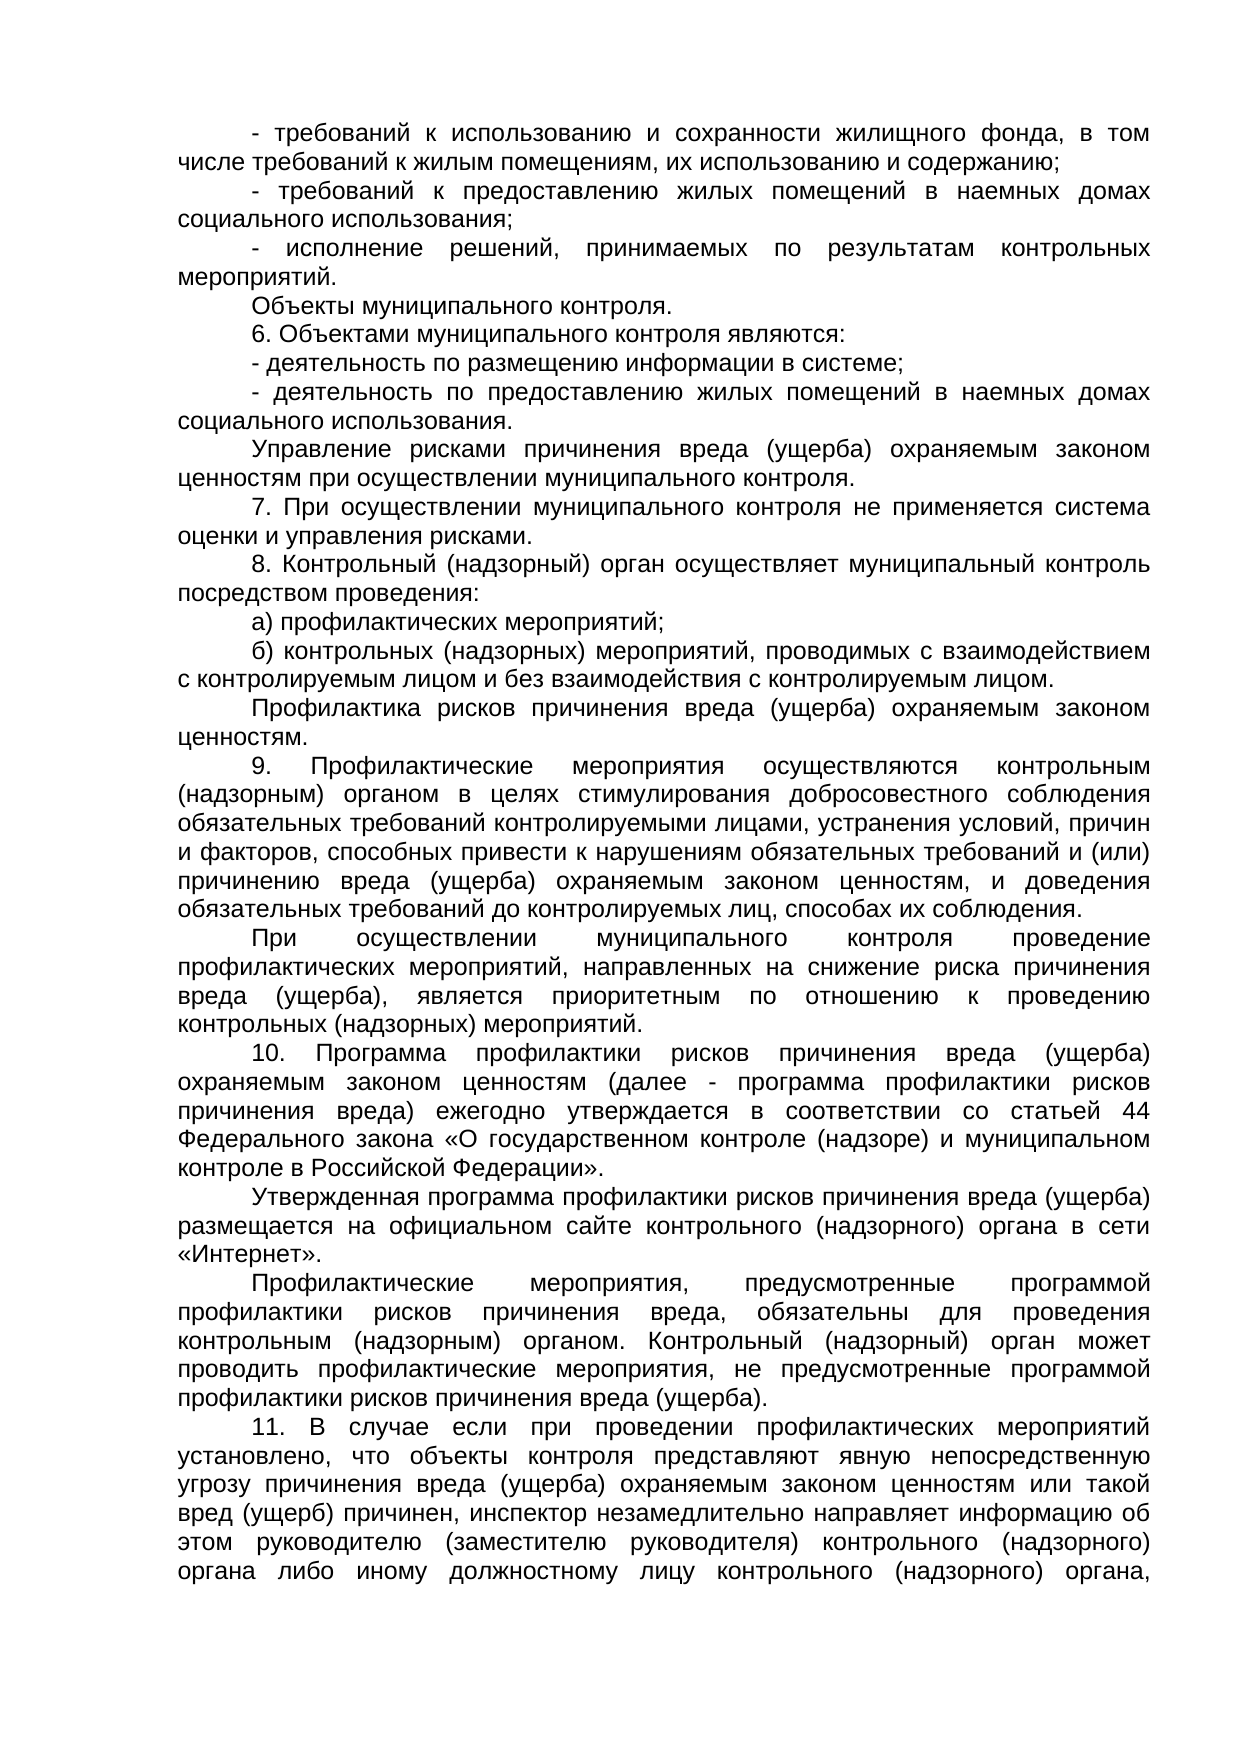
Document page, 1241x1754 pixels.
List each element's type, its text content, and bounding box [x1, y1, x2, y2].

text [177, 1412, 1152, 1584]
text 10. Программа профилактики рисков причинения вреда (ущерба) охраняемым законом ценностям (далее - программа профилактики рисков причинения вреда) ежегодно утверждается в соответствии со статьей 44 Федерального закона «О государственном контроле (надзоре) и муниципальном контроле в Российской Федерации». [177, 1038, 1152, 1182]
text - деятельность по размещению информации в системе; [177, 348, 1152, 377]
text 8. Контрольный (надзорный) орган осуществляет муниципальный контроль посредством проведения: [177, 549, 1152, 607]
text Утвержденная программа профилактики рисков причинения вреда (ущерба) размещается на официальном сайте контрольного (надзорного) органа в сети «Интернет». [177, 1182, 1152, 1268]
text 7. При осуществлении муниципального контроля не применяется система оценки и управления рисками. [177, 492, 1152, 549]
text - деятельность по предоставлению жилых помещений в наемных домах социального использования. [177, 377, 1152, 434]
text - требований к предоставлению жилых помещений в наемных домах социального использования; [177, 176, 1152, 233]
text - требований к использованию и сохранности жилищного фонда, в том числе требований к жилым помещениям, их использованию и содержанию; [177, 118, 1152, 176]
text - исполнение решений, принимаемых по результатам контрольных мероприятий. [177, 233, 1152, 291]
text Профилактика рисков причинения вреда (ущерба) охраняемым законом ценностям. [177, 693, 1152, 751]
text Объекты муниципального контроля. [177, 291, 1152, 319]
text 9. Профилактические мероприятия осуществляются контрольным (надзорным) органом в целях стимулирования добросовестного соблюдения обязательных требований контролируемыми лицами, устранения условий, причин и факторов, способных привести к нарушениям обязательных требований и (или) причинению вреда (ущерба) охраняемым законом ценностям, и доведения обязательных требований до контролируемых лиц, способах их соблюдения. [177, 751, 1152, 923]
text б) контрольных (надзорных) мероприятий, проводимых с взаимодействием с контролируемым лицом и без взаимодействия с контролируемым лицом. [177, 636, 1152, 693]
text При осуществлении муниципального контроля проведение профилактических мероприятий, направленных на снижение риска причинения вреда (ущерба), является приоритетным по отношению к проведению контрольных (надзорных) мероприятий. [177, 923, 1152, 1038]
text 6. Объектами муниципального контроля являются: [177, 319, 1152, 348]
text Управление рисками причинения вреда (ущерба) охраняемым законом ценностям при осуществлении муниципального контроля. [177, 434, 1152, 492]
text Профилактические мероприятия, предусмотренные программой профилактики рисков причинения вреда, обязательны для проведения контрольным (надзорным) органом. Контрольный (надзорный) орган может проводить профилактические мероприятия, не предусмотренные программой профилактики рисков причинения вреда (ущерба). [177, 1268, 1152, 1412]
text а) профилактических мероприятий; [177, 607, 1152, 636]
